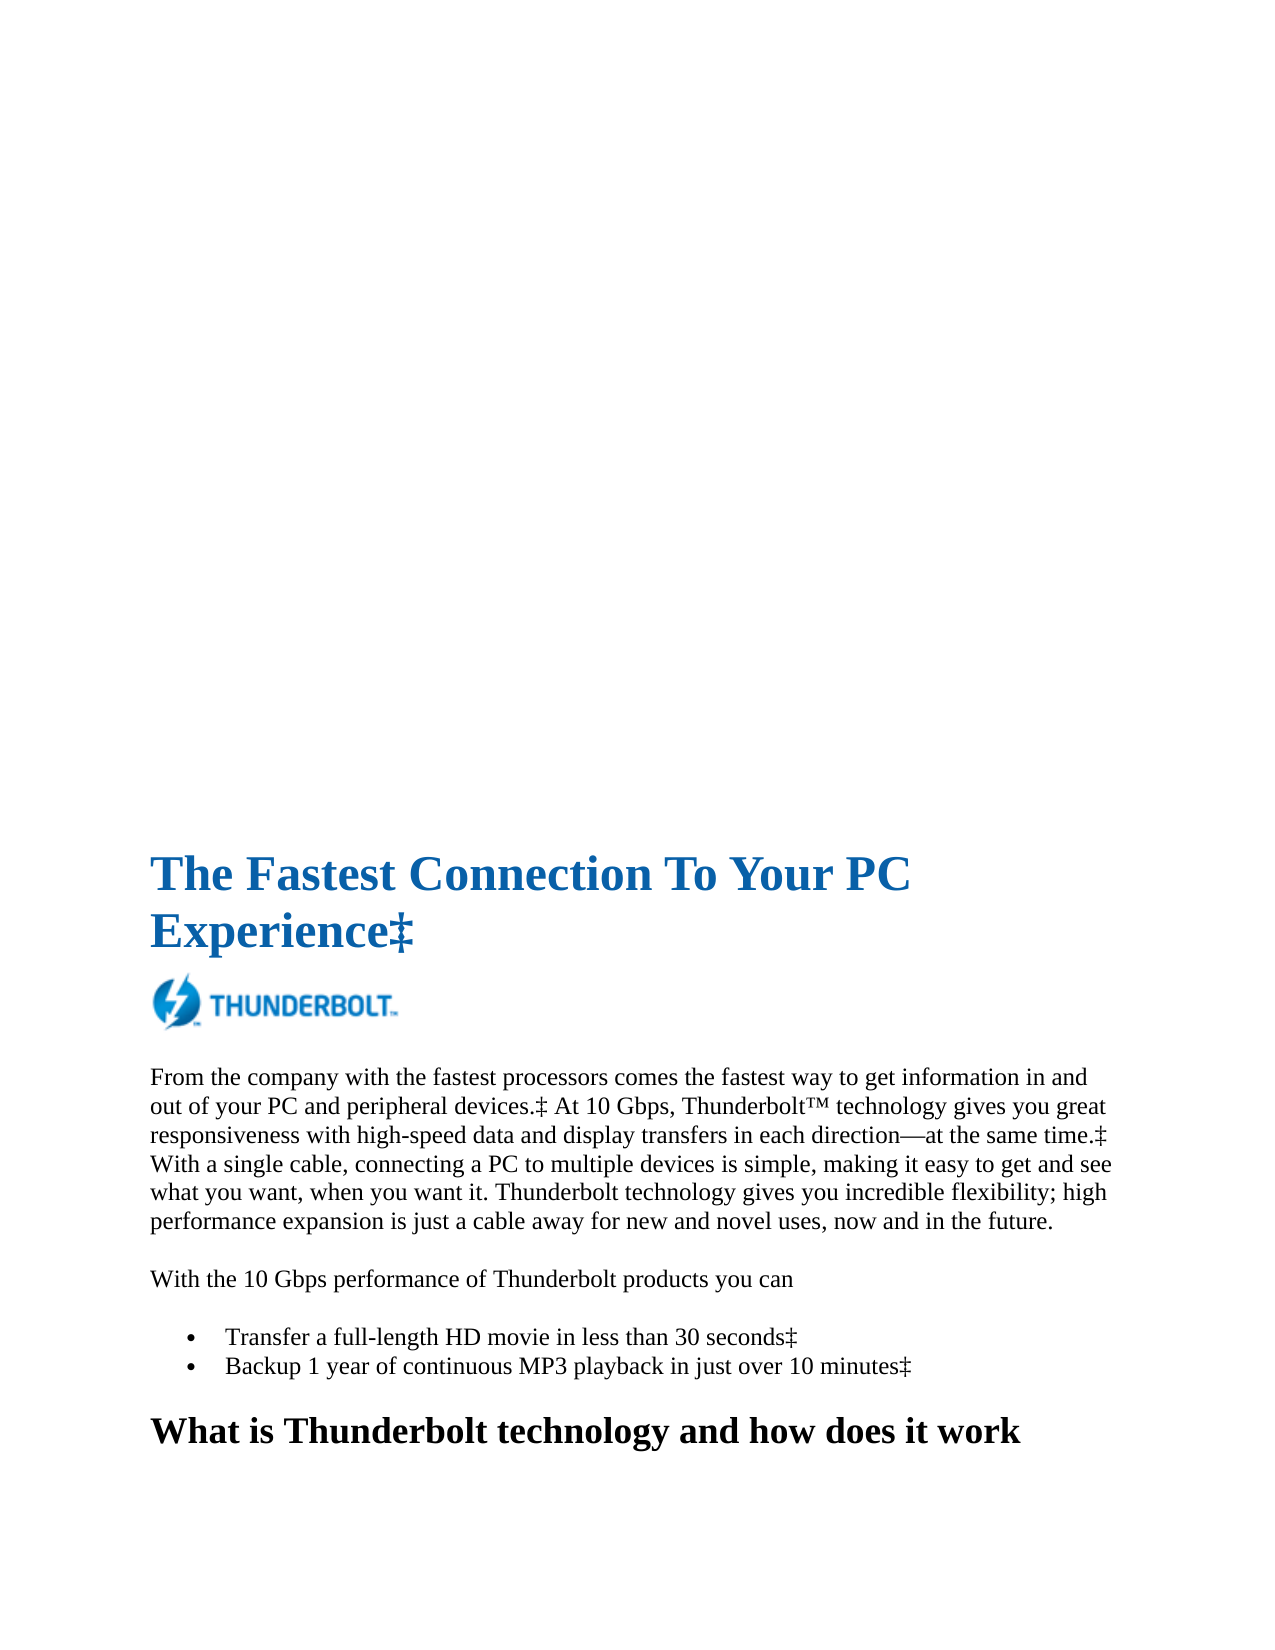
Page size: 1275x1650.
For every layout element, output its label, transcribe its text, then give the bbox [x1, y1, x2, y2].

picture [150, 972, 400, 1034]
list Backup 1 year of continuous MP3 playback in just over 10 minutes‡ [187, 1351, 1125, 1379]
text From the company with the fastest processors comes the fastest way to get information in and out of your PC and peripheral devices.‡ At 10 Gbps, Thunderbolt™ technology gives you great responsiveness with high-speed data and display transfers in each direction—at the same time.‡ With a single cable, connecting a PC to multiple devices is simple, making it easy to get and see what you want, when you want it. Thunderbolt technology gives you incredible flexibility; high performance expansion is just a cable away for new and novel uses, now and in the future. [150, 1062, 1125, 1235]
text What is Thunderbolt technology and how does it work [150, 1409, 1125, 1452]
text The Fastest Connection To Your PC Experience‡ [150, 843, 1125, 958]
text With the 10 Gbps performance of Thunderbolt products you can [150, 1264, 1125, 1293]
list Transfer a full-length HD movie in less than 30 seconds‡ [187, 1322, 1125, 1351]
